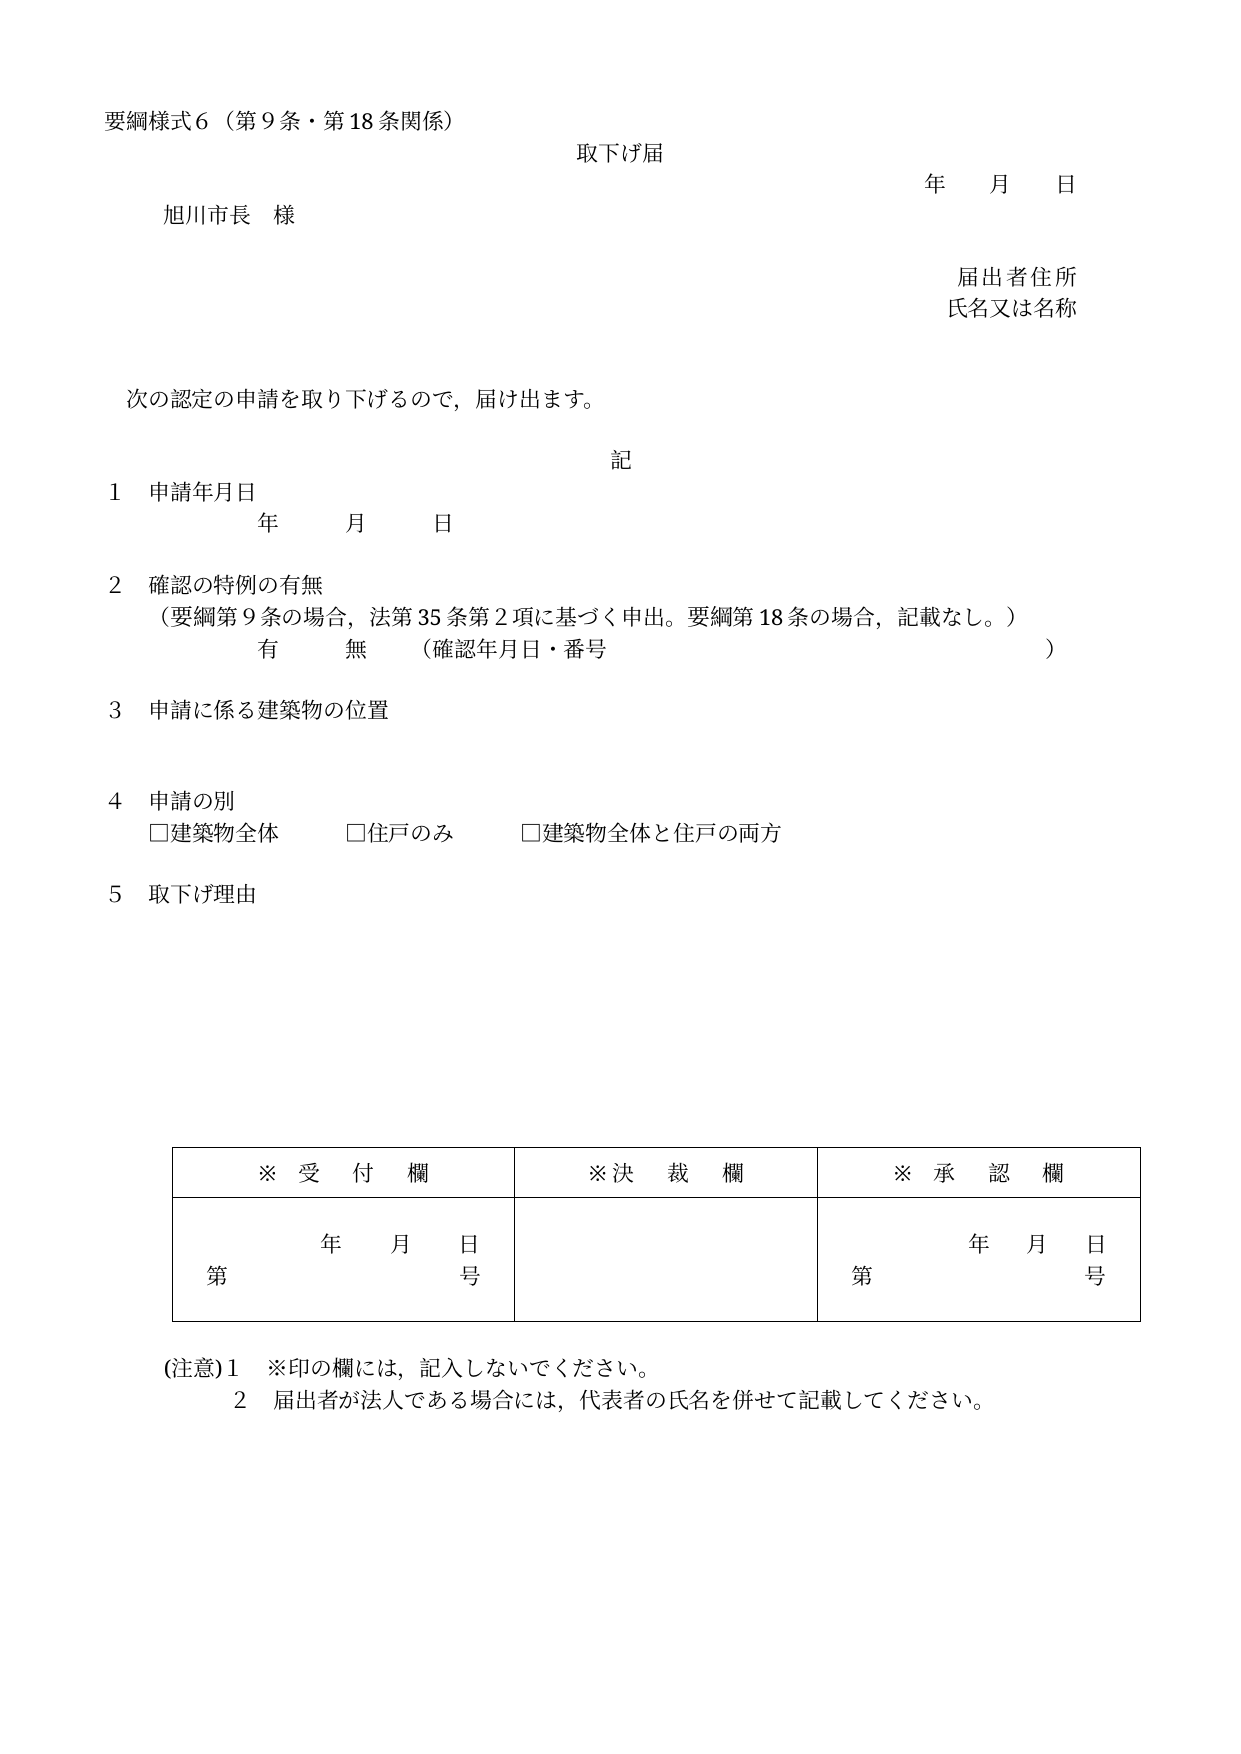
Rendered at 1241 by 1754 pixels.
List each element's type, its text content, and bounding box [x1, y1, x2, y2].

text 有 無 （確認年月日・番号 ） [104, 632, 1138, 664]
text 届出者住所 [104, 260, 1077, 291]
text 取下げ届 [163, 136, 1077, 167]
text □建築物全体 □住戸のみ □建築物全体と住戸の両方 [104, 816, 1138, 847]
text 次の認定の申請を取り下げるので，届け出ます。 [104, 382, 1138, 414]
table_cell 年 月 日 第 号 [173, 1198, 514, 1321]
text 記 [104, 444, 1138, 475]
text ４ 申請の別 [104, 784, 1138, 816]
text 氏名又は名称 [104, 291, 1077, 323]
table_cell 年月日 第 号 [818, 1198, 1140, 1321]
table_header ※ 決 裁 欄 [515, 1148, 817, 1197]
text 要綱様式６（第９条・第18条関係） [104, 104, 1136, 136]
text １ 申請年月日 [104, 475, 1138, 507]
text ２ 確認の特例の有無 [104, 568, 1138, 599]
text 年 月 日 [164, 167, 1077, 199]
text ２ 届出者が法人である場合には，代表者の氏名を併せて記載してください。 [164, 1383, 1077, 1414]
text (注意)１ ※印の欄には，記入しないでください。 [164, 1352, 1077, 1383]
table_header ※ 承認欄 [818, 1148, 1140, 1197]
text ３ 申請に係る建築物の位置 [104, 693, 1138, 725]
table_cell [515, 1198, 817, 1321]
text （要綱第９条の場合，法第35条第２項に基づく申出。要綱第18条の場合，記載なし。） [148, 599, 1138, 632]
text 年 月 日 [104, 507, 1138, 538]
text 旭川市長 様 [164, 199, 1077, 230]
text ５ 取下げ理由 [104, 877, 1138, 909]
table_header ※ 受付欄 [173, 1148, 514, 1197]
